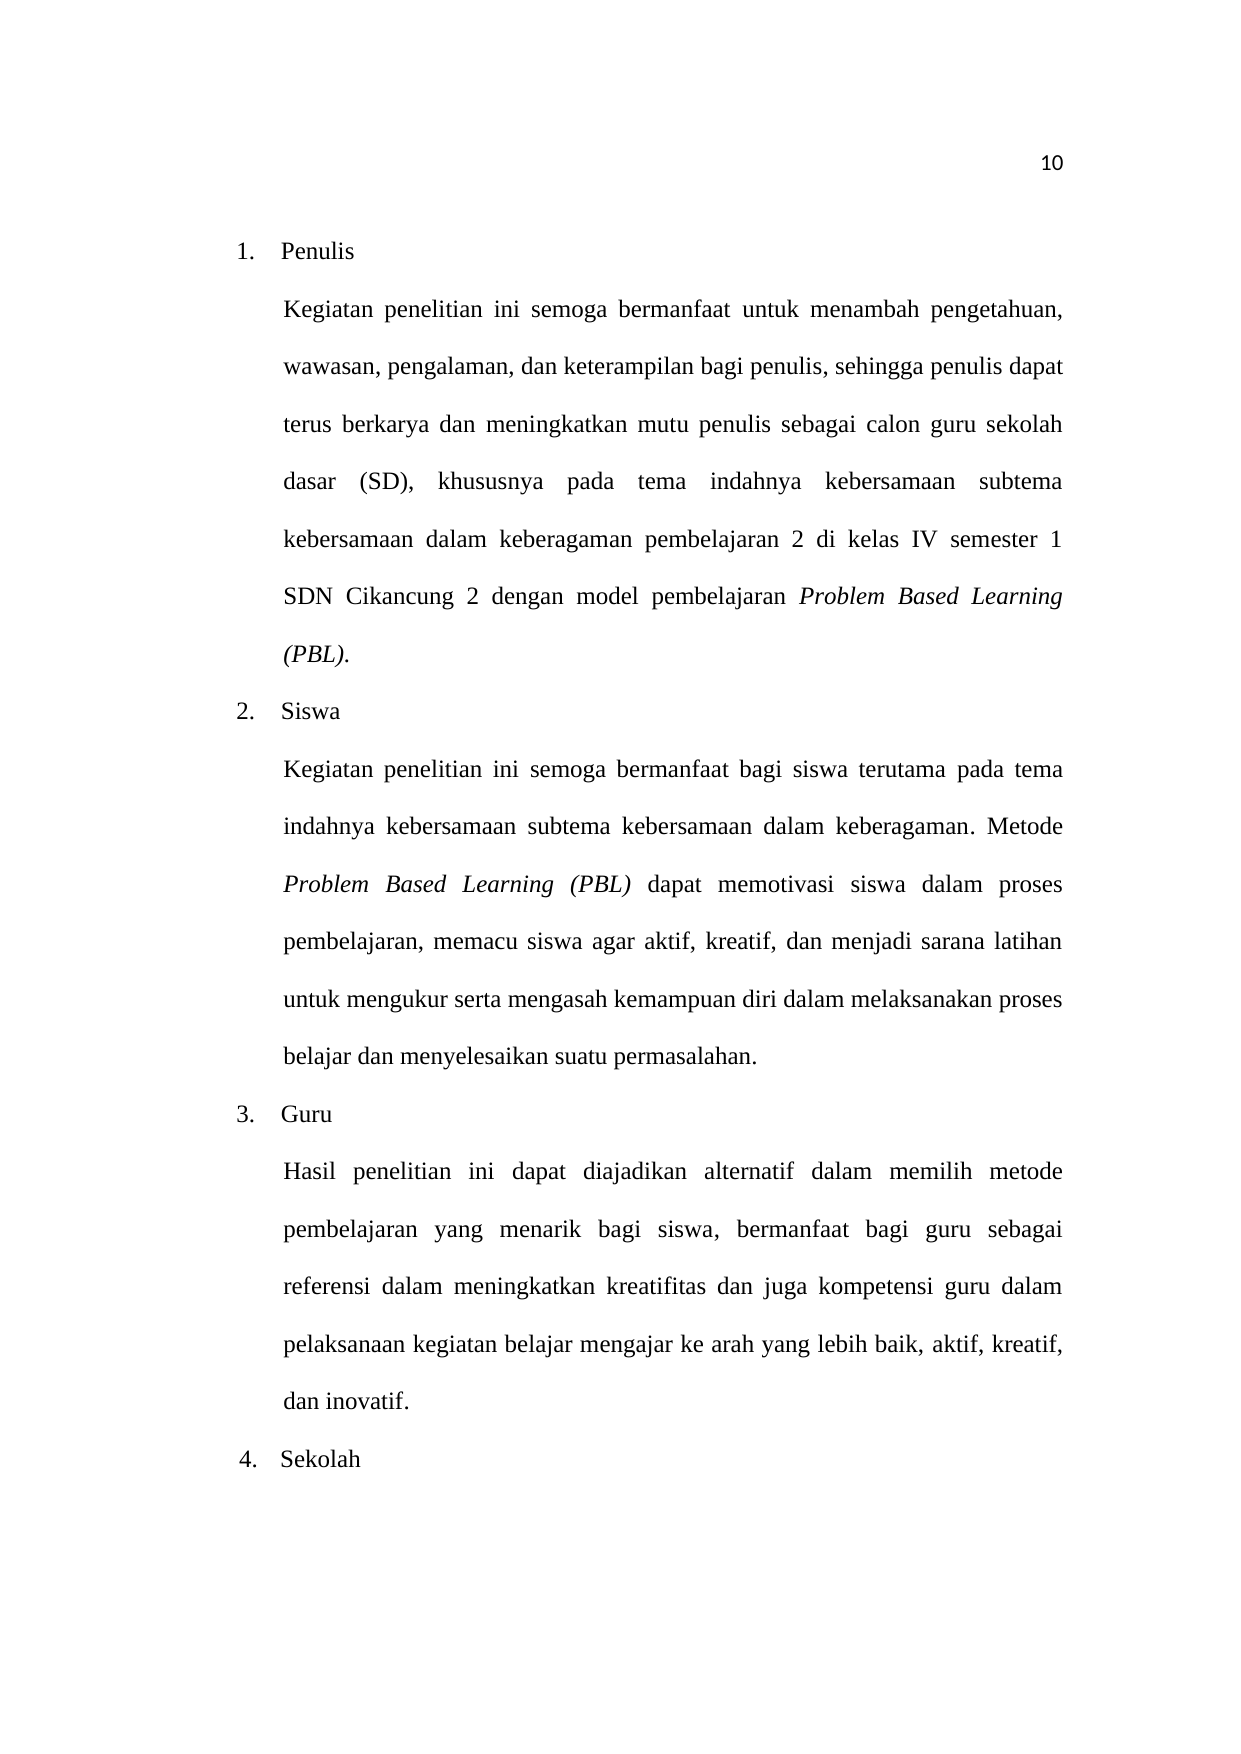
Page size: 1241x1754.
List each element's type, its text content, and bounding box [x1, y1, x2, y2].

list Kegiatan penelitian ini semoga bermanfaat bagi siswa terutama pada tema indahnya kebersamaan subtema kebersamaan dalam keberagaman. Metode Problem Based Learning (PBL) dapat memotivasi siswa dalam proses pembelajaran, memacu siswa agar aktif, kreatif, dan menjadi sarana latihan untuk mengukur serta mengasah kemampuan diri dalam melaksanakan proses belajar dan menyelesaikan suatu permasalahan. [283, 754, 1063, 1070]
list Hasil penelitian ini dapat diajadikan alternatif dalam memilih metode pembelajaran yang menarik bagi siswa, bermanfaat bagi guru sebagai referensi dalam meningkatkan kreatifitas dan juga kompetensi guru dalam pelaksanaan kegiatan belajar mengajar ke arah yang lebih baik, aktif, kreatif, dan inovatif. [283, 1156, 1063, 1415]
list Sekolah [239, 1444, 1063, 1473]
list Penulis [236, 236, 1063, 265]
list Kegiatan penelitian ini semoga bermanfaat untuk menambah pengetahuan, wawasan, pengalaman, dan keterampilan bagi penulis, sehingga penulis dapat terus berkarya dan meningkatkan mutu penulis sebagai calon guru sekolah dasar (SD), khususnya pada tema indahnya kebersamaan subtema kebersamaan dalam keberagaman pembelajaran 2 di kelas IV semester 1 SDN Cikancung 2 dengan model pembelajaran Problem Based Learning (PBL). [283, 294, 1063, 668]
list Guru [236, 1099, 1063, 1128]
list Siswa [236, 696, 1063, 725]
